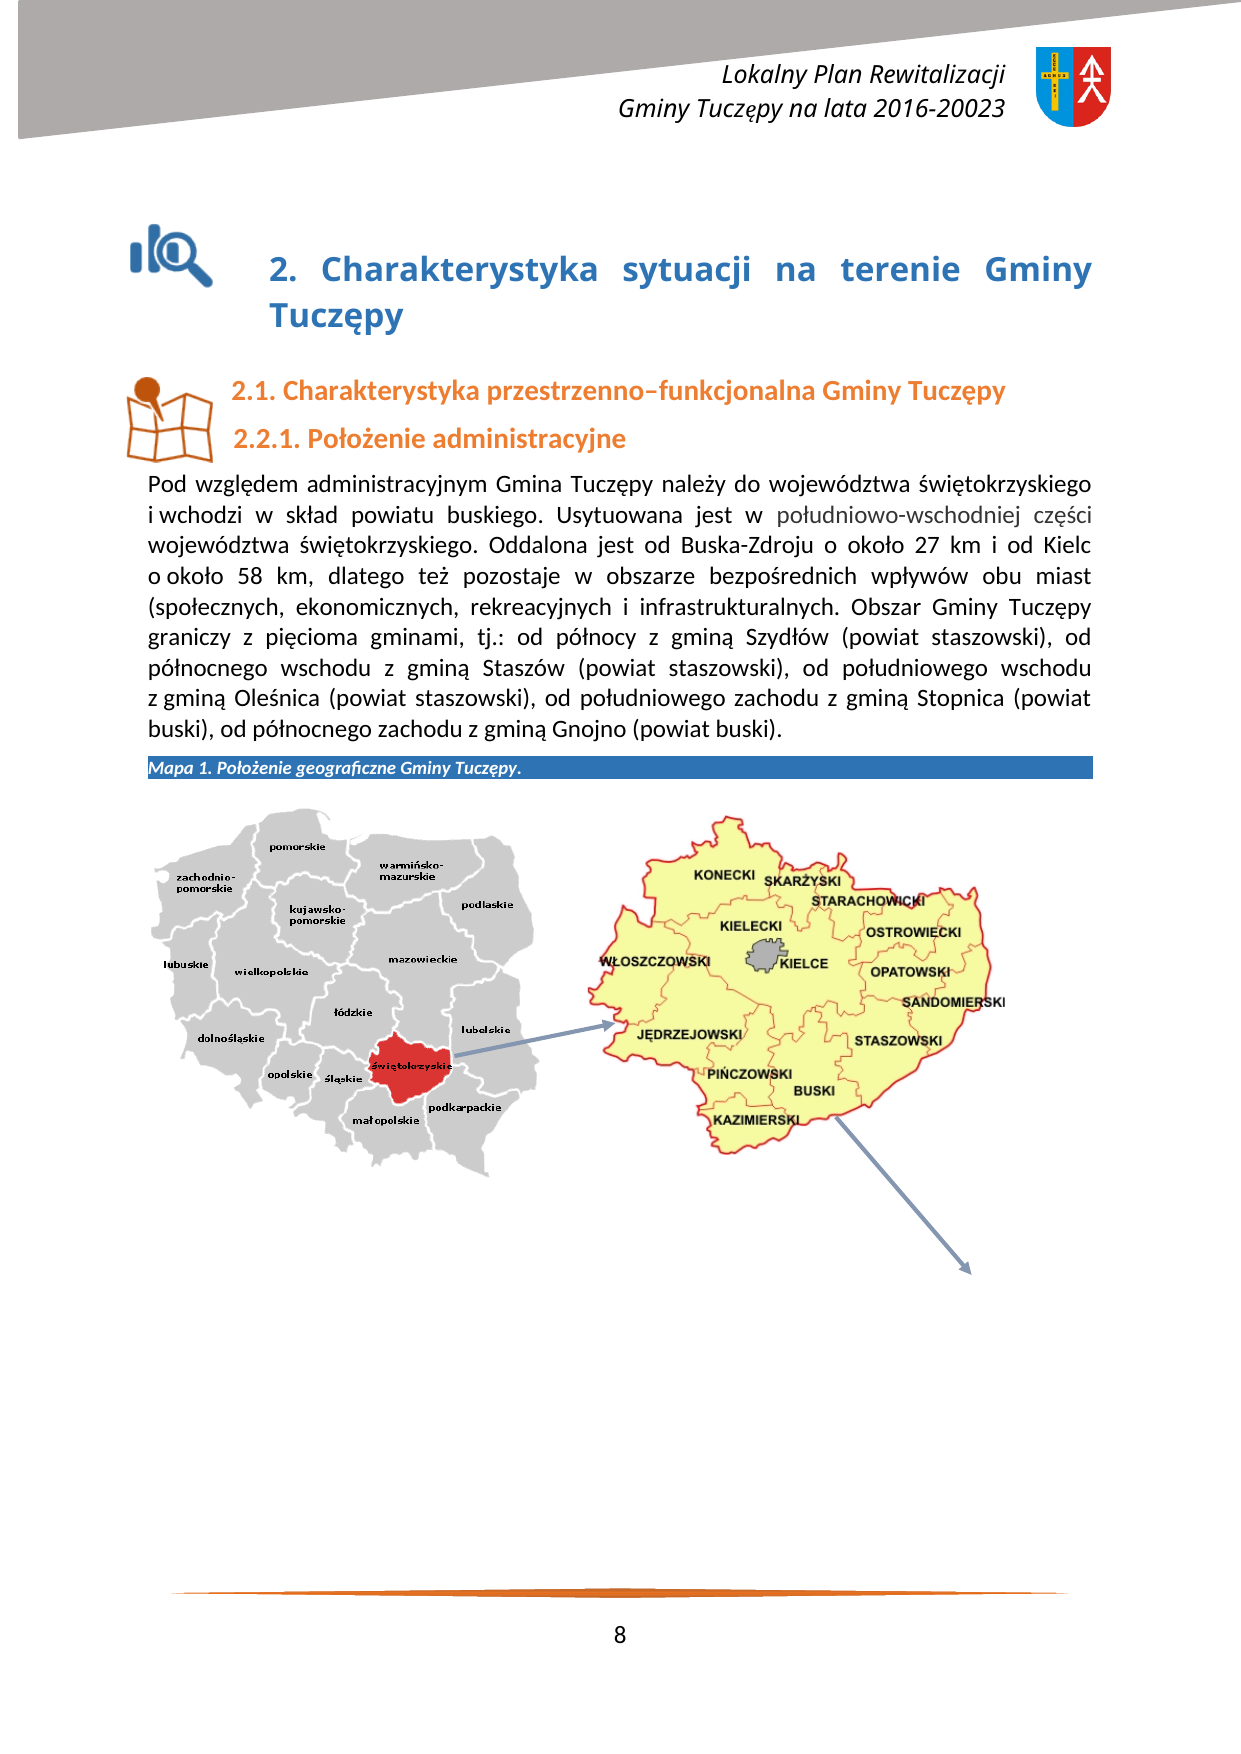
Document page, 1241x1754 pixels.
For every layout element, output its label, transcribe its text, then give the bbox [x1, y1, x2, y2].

text 2.2.1. Położenie administracyjne [213, 421, 1093, 456]
picture [147, 799, 543, 1195]
picture [587, 815, 1005, 1155]
picture [1034, 45, 1112, 129]
subtitle 2. Charakterystyka sytuacji na terenie Gminy Tuczępy [185, 246, 1093, 337]
text Pod względem administracyjnym Gmina Tuczępy należy do województwa świętokrzyskiego i wchodzi w skład powiatu buskiego. Usytuowana jest w południowo-wschodniej części województwa świętokrzyskiego. Oddalona jest od Buska-Zdroju o około 27 km i od Kielc o około 58 km, dlatego też pozostaje w obszarze bezpośrednich wpływów obu miast (społecznych, ekonomicznych, rekreacyjnych i infrastrukturalnych. Obszar Gminy Tuczępy graniczy z pięcioma gminami, tj.: od północy z gminą Szydłów (powiat staszowski), od północnego wschodu z gminą Staszów (powiat staszowski), od południowego wschodu z gminą Oleśnica (powiat staszowski), od południowego zachodu z gminą Stopnica (powiat buski), od północnego zachodu z gminą Gnojno (powiat buski). [148, 469, 1093, 743]
subtitle 2.1. Charakterystyka przestrzenno–funkcjonalna Gminy Tuczępy [223, 372, 1093, 408]
